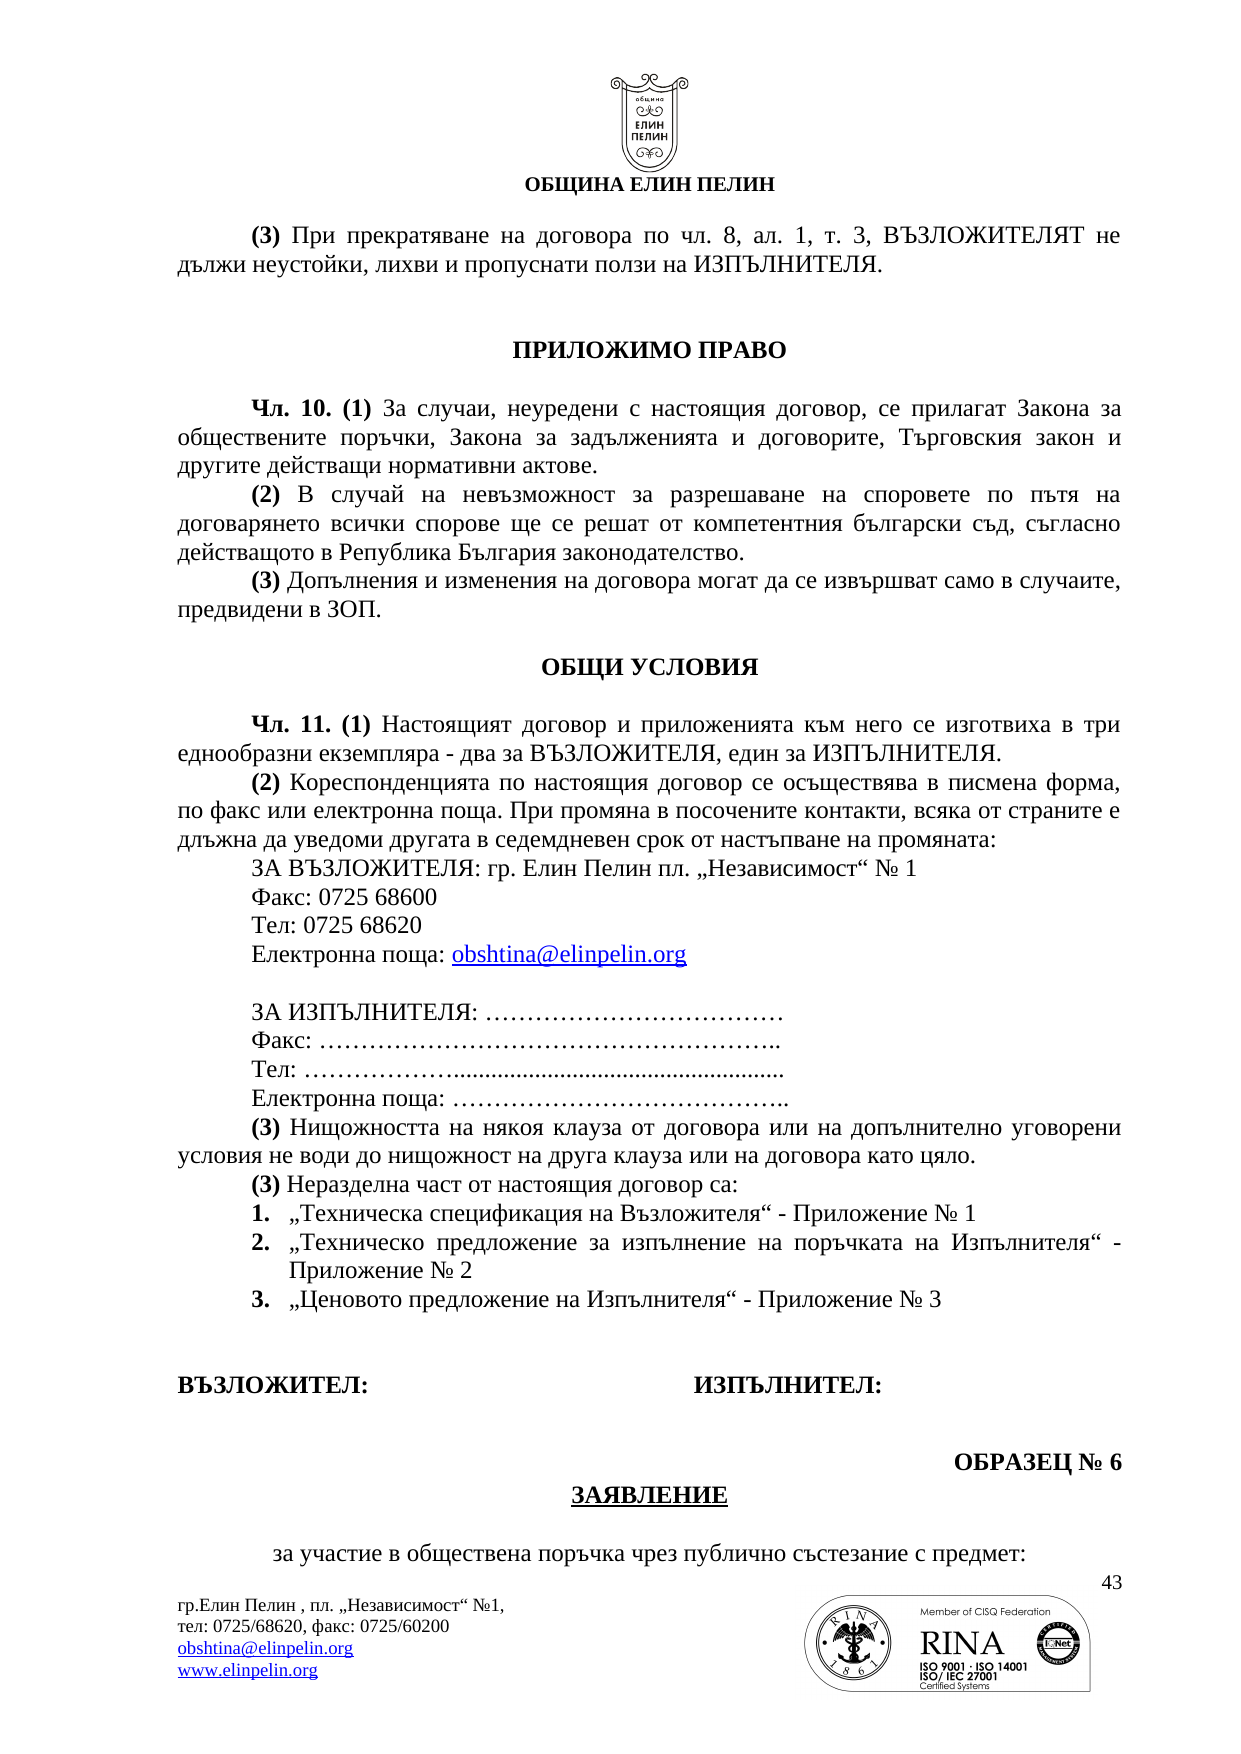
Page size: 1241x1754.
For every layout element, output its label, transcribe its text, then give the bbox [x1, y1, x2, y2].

text Тел: ………………..................................................... [177, 1054, 1122, 1083]
text ОБРАЗЕЦ № 6 [177, 1447, 1122, 1476]
text Електронна поща: obshtina@elinpelin.org [177, 939, 1122, 968]
text Тел: 0725 68620 [177, 910, 1122, 939]
text Чл. 11. (1) Настоящият договор и приложенията към него се изготвиха в три еднообразни екземпляра - два за ВЪЗЛОЖИТЕЛЯ, един за ИЗПЪЛНИТЕЛЯ. [177, 709, 1122, 767]
text Факс: ……………………………………………….. [177, 1025, 1122, 1054]
text (3) Допълнения и изменения на договора могат да се извършват само в случаите, предвидени в ЗОП. [177, 565, 1122, 623]
list „Ценовото предложение на Изпълнителя“ - Приложение № 3 [251, 1284, 1122, 1313]
text ПРИЛОЖИМО ПРАВО [177, 335, 1122, 364]
text Електронна поща: ………………………………….. [177, 1083, 1122, 1112]
text (3) Нищожността на някоя клауза от договора или на допълнително уговорени условия не води до нищожност на друга клауза или на договора като цяло. [177, 1112, 1122, 1169]
text Факс: 0725 68600 [177, 882, 1122, 910]
text ЗАЯВЛЕНИЕ [177, 1480, 1122, 1509]
text за участие в обществена поръчка чрез публично състезание с предмет: [177, 1538, 1122, 1567]
list „Техническа спецификация на Възложителя“ - Приложение № 1 [251, 1198, 1122, 1227]
text ЗА ИЗПЪЛНИТЕЛЯ: ……………………………… [177, 997, 1122, 1025]
picture [795, 1585, 1099, 1700]
list „Техническо предложение за изпълнение на поръчката на Изпълнителя“ - Приложение № 2 [251, 1227, 1122, 1284]
text (3) При прекратяване на договора по чл. 8, ал. 1, т. 3, ВЪЗЛОЖИТЕЛЯТ не дължи неустойки, лихви и пропуснати ползи на ИЗПЪЛНИТЕЛЯ. [177, 220, 1122, 278]
text (2) В случай на невъзможност за разрешаване на споровете по пътя на договарянето всички спорове ще се решат от компетентния български съд, съгласно действащото в Република България законодателство. [177, 479, 1122, 565]
text Чл. 10. (1) За случаи, неуредени с настоящия договор, се прилагат Закона за обществените поръчки, Закона за задълженията и договорите, Търговския закон и другите действащи нормативни актове. [177, 393, 1122, 479]
text ЗА ВЪЗЛОЖИТЕЛЯ: гр. Елин Пелин пл. „Независимост“ № 1 [177, 853, 1122, 882]
text (2) Кореспонденцията по настоящия договор се осъществява в писмена форма, по факс или електронна поща. При промяна в посочените контакти, всяка от страните е длъжна да уведоми другата в седемдневен срок от настъпване на промяната: [177, 767, 1122, 853]
text ВЪЗЛОЖИТЕЛ: ИЗПЪЛНИТЕЛ: [177, 1342, 1122, 1399]
text (3) Неразделна част от настоящия договор са: [177, 1169, 1122, 1198]
text ОБЩИ УСЛОВИЯ [177, 652, 1122, 680]
